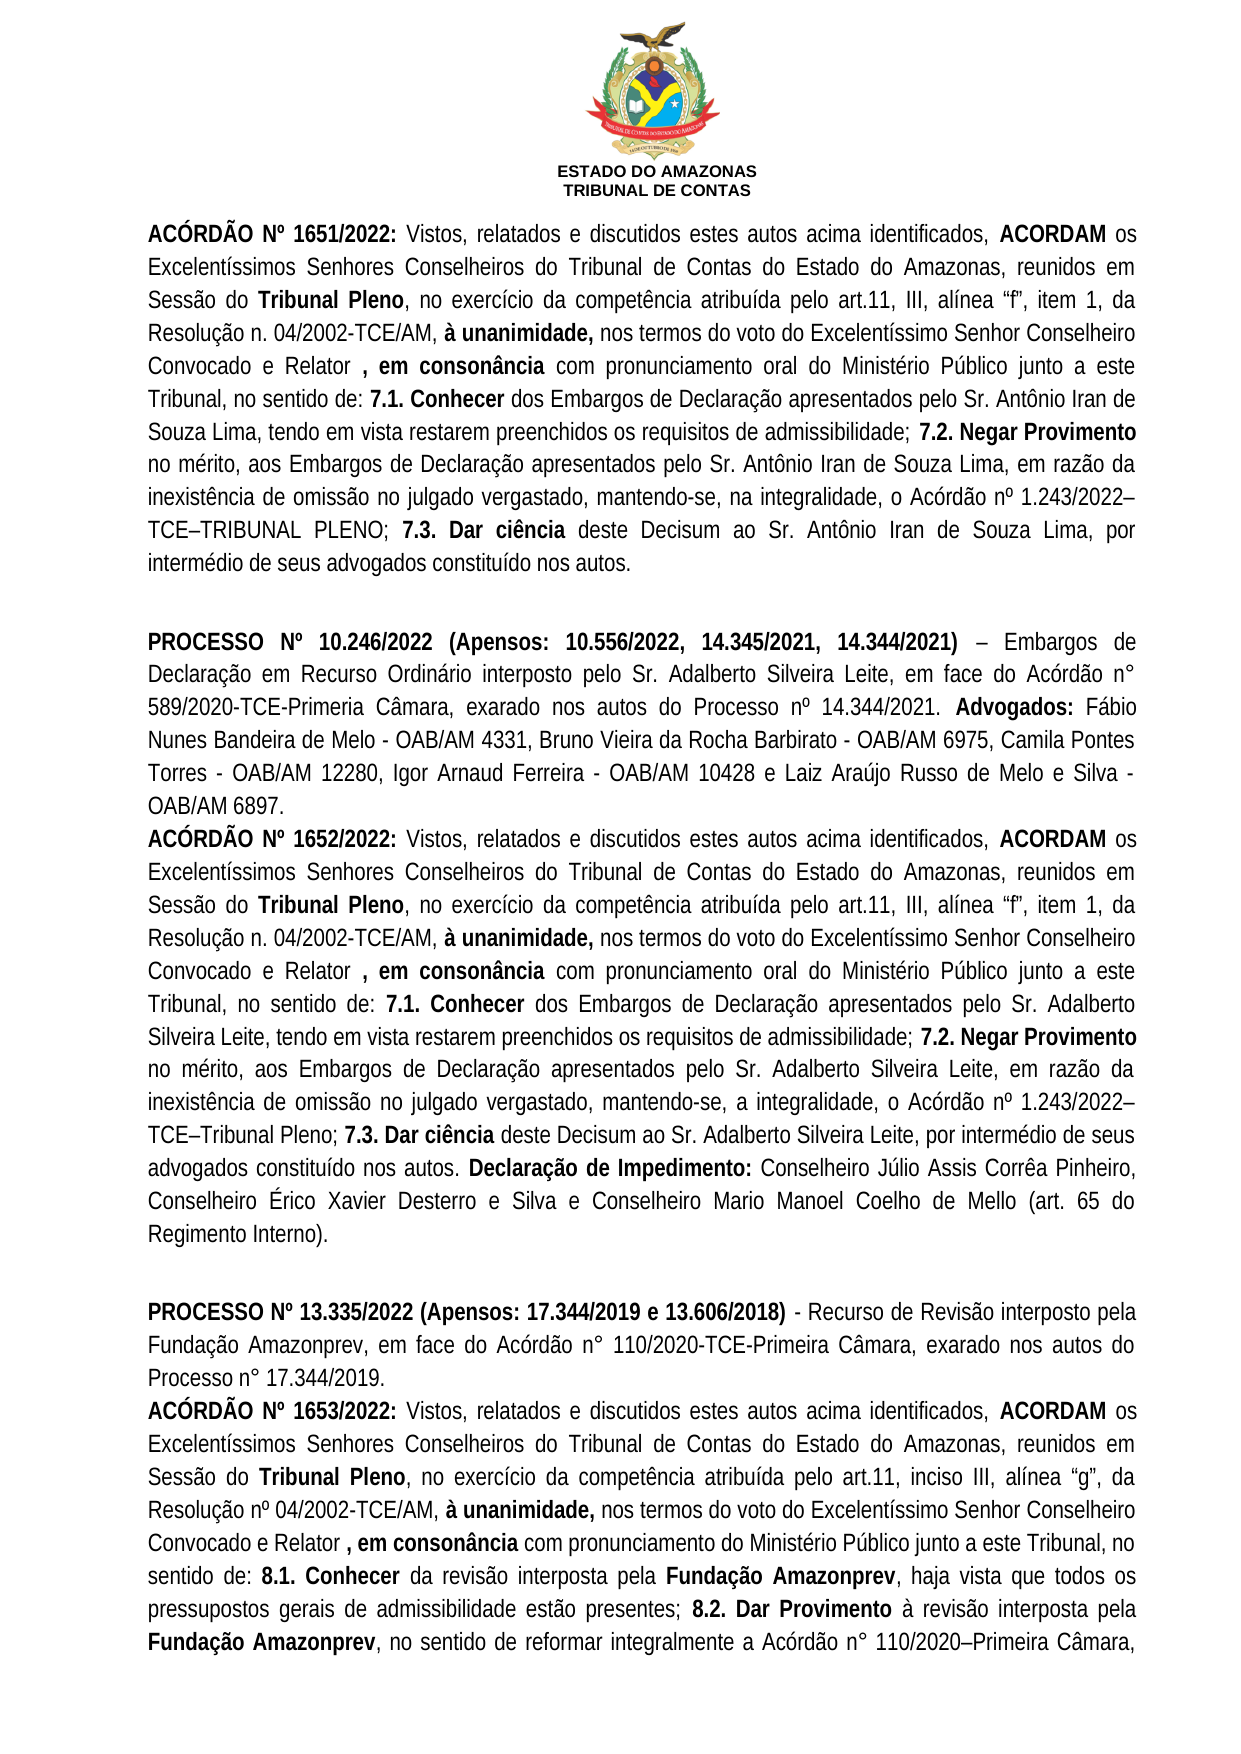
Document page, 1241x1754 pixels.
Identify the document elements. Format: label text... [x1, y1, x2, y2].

text PROCESSO Nº 10.246/2022 (Apensos: 10.556/2022, 14.345/2021, 14.344/2021) – Embargos de Declaração em Recurso Ordinário interposto pelo Sr. Adalberto Silveira Leite, em face do Acórdão n° 589/2020-TCE-Primeria Câmara, exarado nos autos do Processo nº 14.344/2021. Advogados: Fábio Nunes Bandeira de Melo - OAB/AM 4331, Bruno Vieira da Rocha Barbirato - OAB/AM 6975, Camila Pontes Torres - OAB/AM 12280, Igor Arnaud Ferreira - OAB/AM 10428 e Laiz Araújo Russo de Melo e Silva - OAB/AM 6897. [148, 594, 1137, 820]
text ACÓRDÃO Nº 1651/2022: Vistos, relatados e discutidos estes autos acima identificados, ACORDAM os Excelentíssimos Senhores Conselheiros do Tribunal de Contas do Estado do Amazonas, reunidos em Sessão do Tribunal Pleno, no exercício da competência atribuída pelo art.11, III, alínea “f”, item 1, da Resolução n. 04/2002-TCE/AM, à unanimidade, nos termos do voto do Excelentíssimo Senhor Conselheiro Convocado e Relator , em consonância com pronunciamento oral do Ministério Público junto a este Tribunal, no sentido de: 7.1. Conhecer dos Embargos de Declaração apresentados pelo Sr. Antônio Iran de Souza Lima, tendo em vista restarem preenchidos os requisitos de admissibilidade; 7.2. Negar Provimento no mérito, aos Embargos de Declaração apresentados pelo Sr. Antônio Iran de Souza Lima, em razão da inexistência de omissão no julgado vergastado, mantendo-se, na integralidade, o Acórdão nº 1.243/2022–TCE–TRIBUNAL PLENO; 7.3. Dar ciência deste Decisum ao Sr. Antônio Iran de Souza Lima, por intermédio de seus advogados constituído nos autos. [148, 219, 1137, 577]
text PROCESSO Nº 13.335/2022 (Apensos: 17.344/2019 e 13.606/2018) - Recurso de Revisão interposto pela Fundação Amazonprev, em face do Acórdão n° 110/2020-TCE-Primeira Câmara, exarado nos autos do Processo n° 17.344/2019. [148, 1264, 1137, 1392]
text ACÓRDÃO Nº 1652/2022: Vistos, relatados e discutidos estes autos acima identificados, ACORDAM os Excelentíssimos Senhores Conselheiros do Tribunal de Contas do Estado do Amazonas, reunidos em Sessão do Tribunal Pleno, no exercício da competência atribuída pelo art.11, III, alínea “f”, item 1, da Resolução n. 04/2002-TCE/AM, à unanimidade, nos termos do voto do Excelentíssimo Senhor Conselheiro Convocado e Relator , em consonância com pronunciamento oral do Ministério Público junto a este Tribunal, no sentido de: 7.1. Conhecer dos Embargos de Declaração apresentados pelo Sr. Adalberto Silveira Leite, tendo em vista restarem preenchidos os requisitos de admissibilidade; 7.2. Negar Provimento no mérito, aos Embargos de Declaração apresentados pelo Sr. Adalberto Silveira Leite, em razão da inexistência de omissão no julgado vergastado, mantendo-se, a integralidade, o Acórdão nº 1.243/2022–TCE–Tribunal Pleno; 7.3. Dar ciência deste Decisum ao Sr. Adalberto Silveira Leite, por intermédio de seus advogados constituído nos autos. Declaração de Impedimento: Conselheiro Júlio Assis Corrêa Pinheiro, Conselheiro Érico Xavier Desterro e Silva e Conselheiro Mario Manoel Coelho de Mello (art. 65 do Regimento Interno). [148, 824, 1137, 1248]
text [148, 1396, 1137, 1655]
